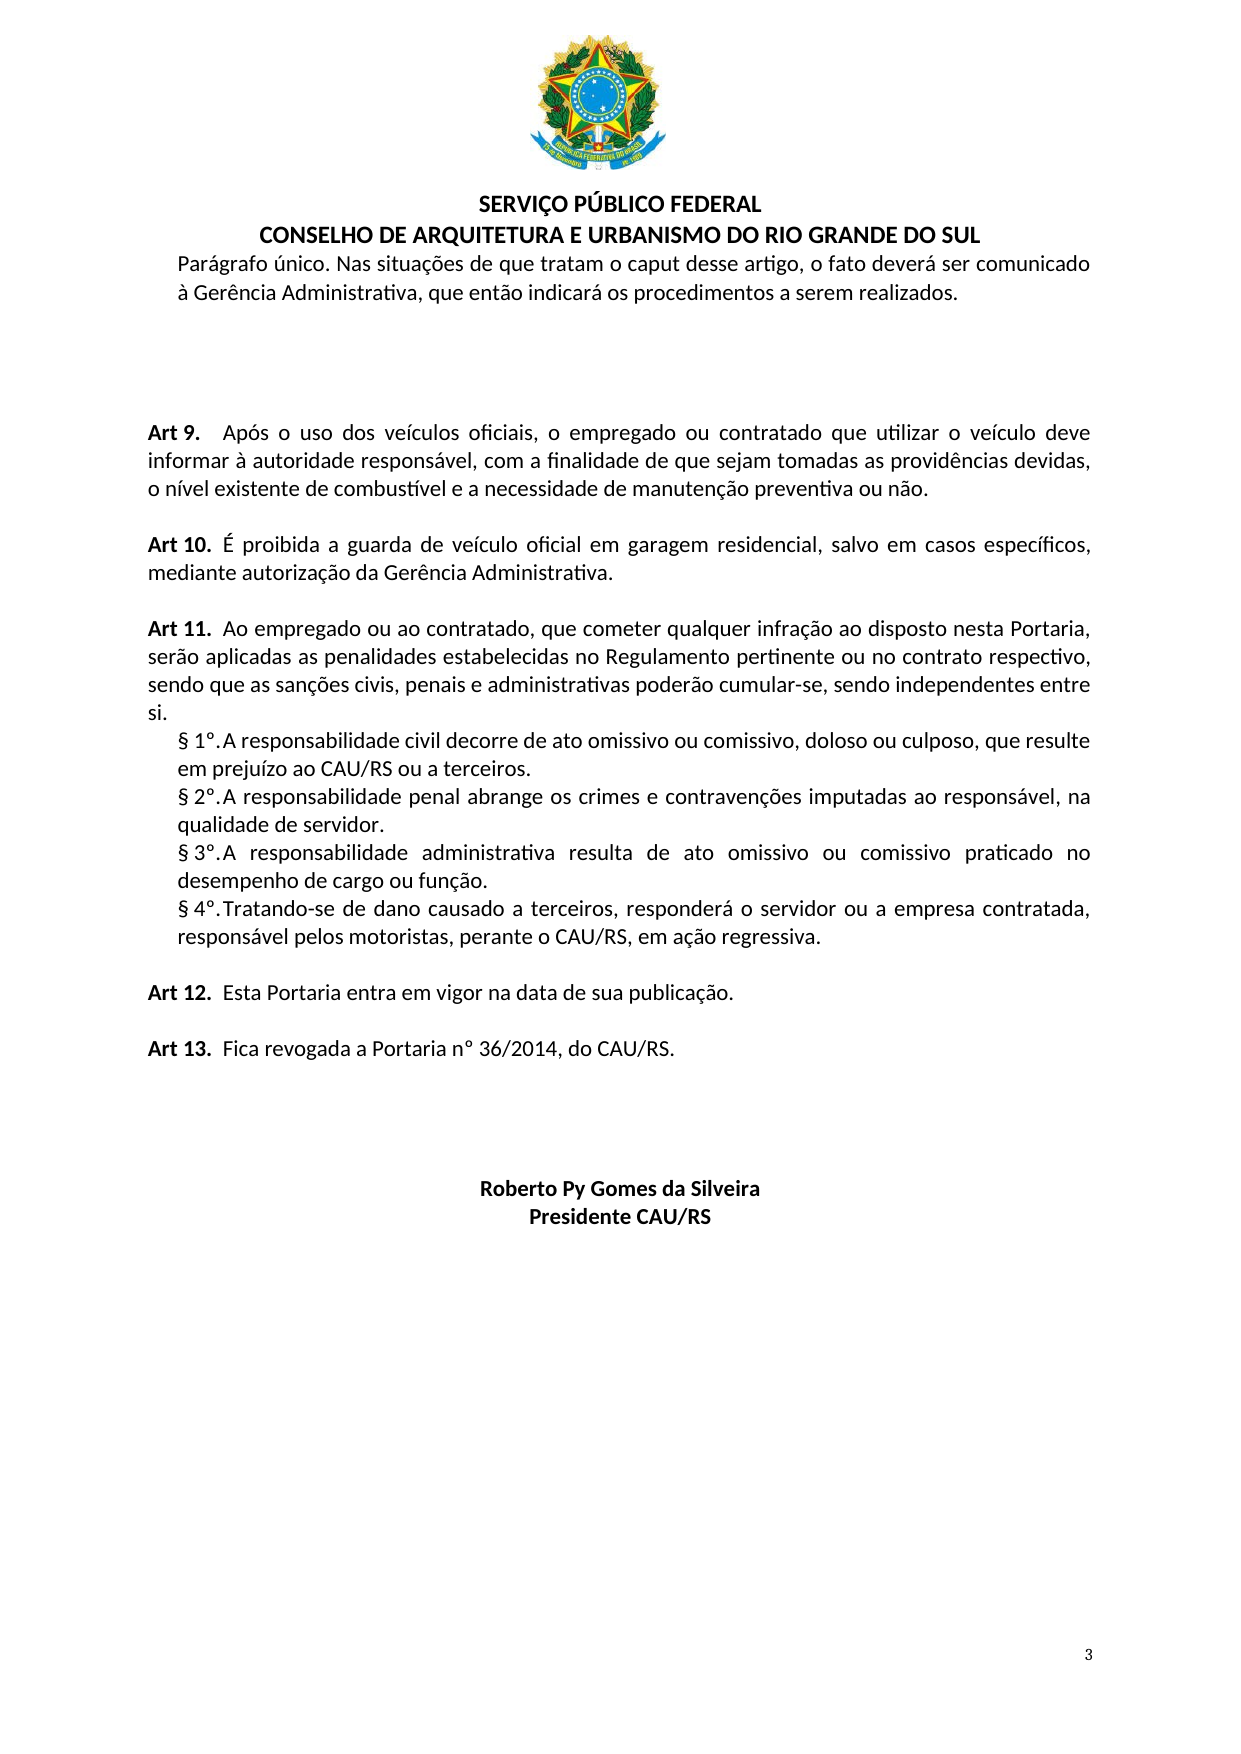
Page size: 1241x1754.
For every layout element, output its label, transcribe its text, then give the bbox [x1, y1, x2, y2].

text Art 10. É proibida a guarda de veículo oficial em garagem residencial, salvo em casos específicos, mediante autorização da Gerência Administrativa. [148, 530, 1092, 586]
text § 1º. A responsabilidade civil decorre de ato omissivo ou comissivo, doloso ou culposo, que resulte em prejuízo ao CAU/RS ou a terceiros. [177, 726, 1092, 782]
text Art 13. Fica revogada a Portaria nº 36/2014, do CAU/RS. [148, 1034, 1092, 1062]
text § 3º. A responsabilidade administrativa resulta de ato omissivo ou comissivo praticado no desempenho de cargo ou função. [177, 838, 1092, 894]
text § 4º. Tratando-se de dano causado a terceiros, responderá o servidor ou a empresa contratada, responsável pelos motoristas, perante o CAU/RS, em ação regressiva. [177, 894, 1092, 950]
text Art 9. Após o uso dos veículos oficiais, o empregado ou contratado que utilizar o veículo deve informar à autoridade responsável, com a finalidade de que sejam tomadas as providências devidas, o nível existente de combustível e a necessidade de manutenção preventiva ou não. [148, 418, 1092, 502]
text Parágrafo único. Nas situações de que tratam o caput desse artigo, o fato deverá ser comunicado à Gerência Administrativa, que então indicará os procedimentos a serem realizados. [177, 249, 1092, 306]
text Presidente CAU/RS [148, 1202, 1092, 1230]
text Roberto Py Gomes da Silveira [148, 1174, 1092, 1202]
text § 2º. A responsabilidade penal abrange os crimes e contravenções imputadas ao responsável, na qualidade de servidor. [177, 782, 1092, 838]
text Art 11. Ao empregado ou ao contratado, que cometer qualquer infração ao disposto nesta Portaria, serão aplicadas as penalidades estabelecidas no Regulamento pertinente ou no contrato respectivo, sendo que as sanções civis, penais e administrativas poderão cumular-se, sendo independentes entre si. [148, 614, 1092, 726]
text Art 12. Esta Portaria entra em vigor na data de sua publicação. [148, 978, 1092, 1006]
picture [530, 35, 666, 170]
